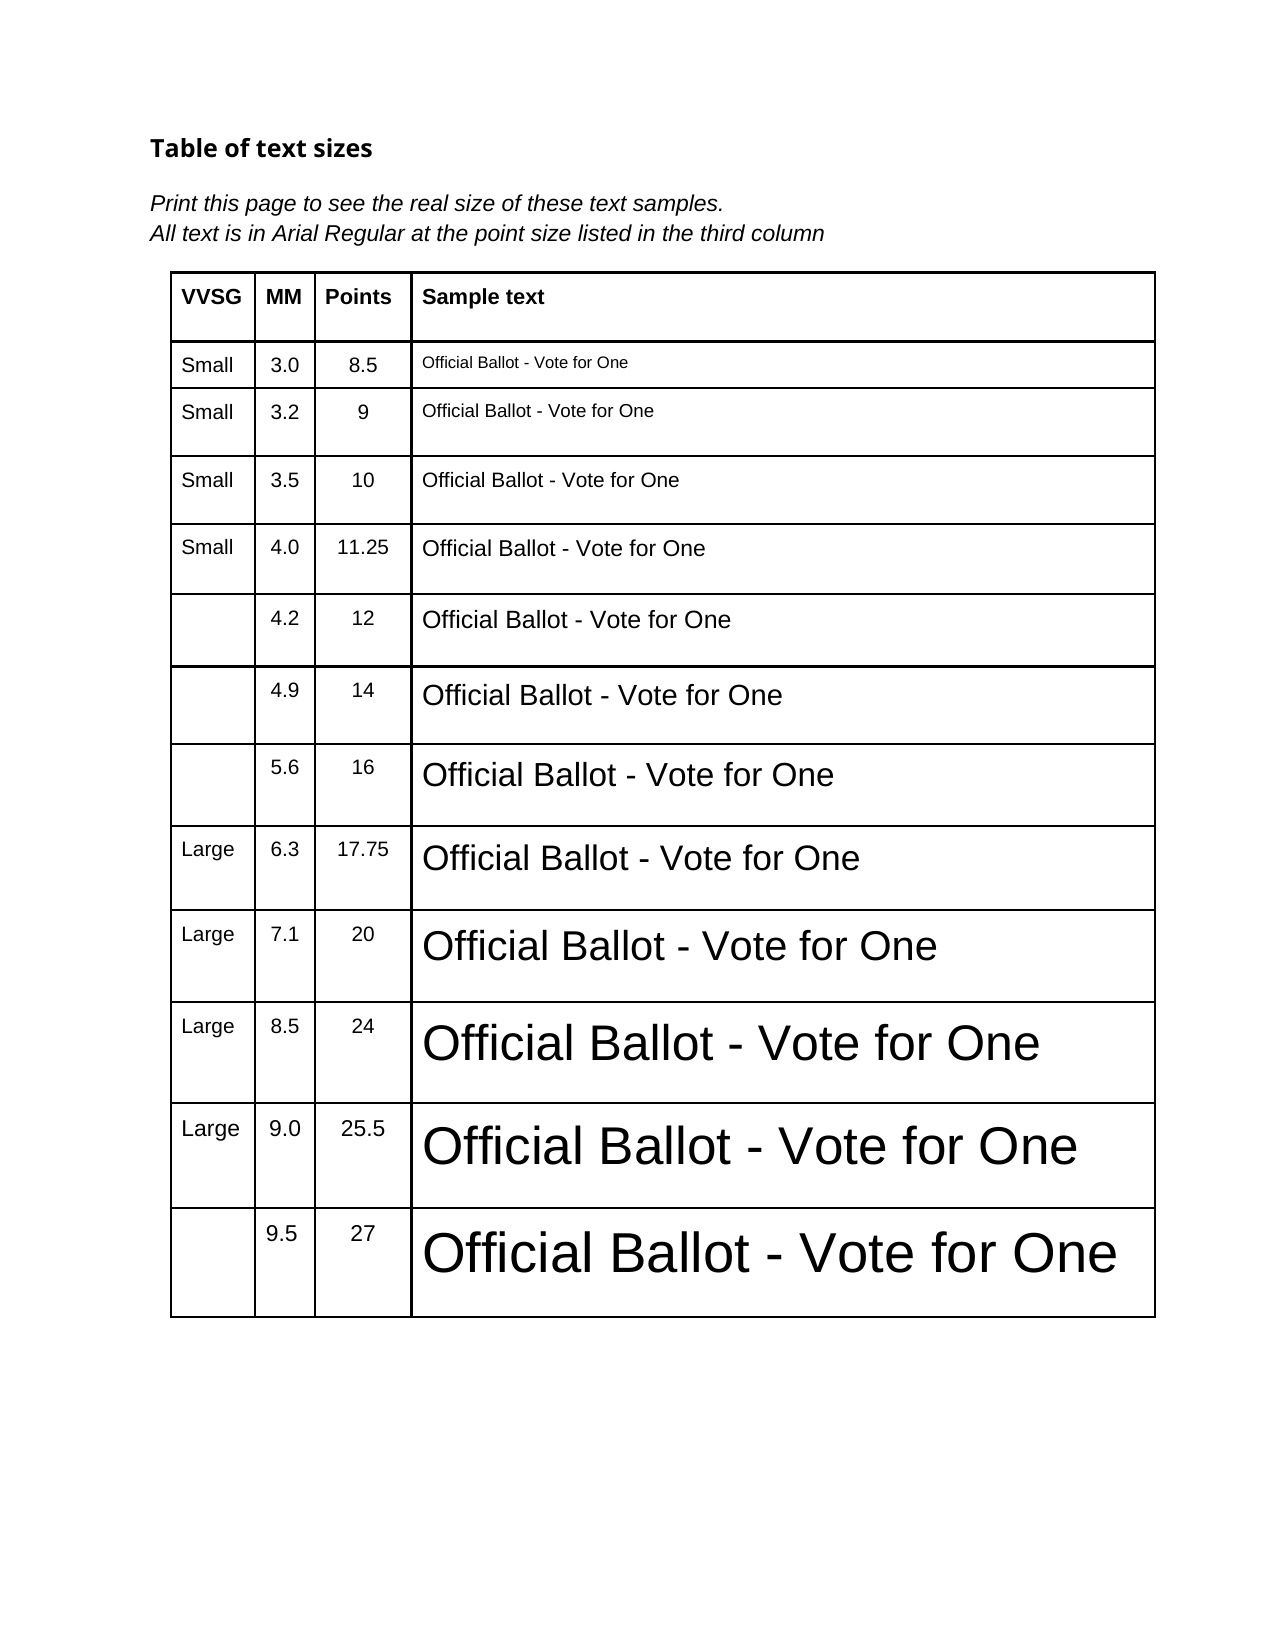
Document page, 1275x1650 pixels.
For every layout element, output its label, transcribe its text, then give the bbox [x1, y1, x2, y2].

table_cell Official Ballot - Vote for One [413, 525, 1154, 593]
table_cell 20 [316, 911, 410, 1001]
table_cell 9.0 [256, 1104, 314, 1207]
table_cell Small [172, 389, 254, 455]
table_cell Small [172, 525, 254, 593]
table_header Sample text [413, 274, 1154, 340]
table_cell Official Ballot - Vote for One [413, 668, 1154, 743]
table_cell 4.0 [256, 525, 314, 593]
table_cell Large [172, 827, 254, 909]
subtitle Table of text sizes [150, 130, 1125, 164]
table_cell Small [172, 457, 254, 523]
table_header MM [256, 274, 314, 340]
table_cell 14 [316, 668, 410, 743]
table_cell [172, 595, 254, 665]
table_cell 16 [316, 745, 410, 825]
table_cell 27 [316, 1209, 410, 1316]
table_header Points [316, 274, 410, 340]
table_cell 10 [316, 457, 410, 523]
table_cell Large [172, 1003, 254, 1102]
table_cell [172, 668, 254, 743]
table_cell 7.1 [256, 911, 314, 1001]
table_cell Official Ballot - Vote for One [413, 1104, 1154, 1207]
table_cell 5.6 [256, 745, 314, 825]
table_cell 24 [316, 1003, 410, 1102]
table_cell Official Ballot - Vote for One [413, 1209, 1154, 1316]
table_cell 3.5 [256, 457, 314, 523]
table_cell Official Ballot - Vote for One [413, 343, 1154, 387]
table_cell 17.75 [316, 827, 410, 909]
table_cell Large [172, 1104, 254, 1207]
table_cell 4.2 [256, 595, 314, 665]
table_cell Official Ballot - Vote for One [413, 745, 1154, 825]
table_cell 3.2 [256, 389, 314, 455]
table_cell Official Ballot - Vote for One [413, 595, 1154, 665]
table_cell 9.5 [256, 1209, 314, 1316]
table_cell Large [172, 911, 254, 1001]
table_cell 8.5 [256, 1003, 314, 1102]
table_cell 9 [316, 389, 410, 455]
table_cell 12 [316, 595, 410, 665]
table_cell 25.5 [316, 1104, 410, 1207]
table_cell Small [172, 343, 254, 387]
table_cell 11.25 [316, 525, 410, 593]
table_cell 8.5 [316, 343, 410, 387]
table_cell Official Ballot - Vote for One [413, 1003, 1154, 1102]
text Print this page to see the real size of these text samples. All text is in Arial Regular at the point size listed in the third column [150, 190, 1125, 247]
table_cell Official Ballot - Vote for One [413, 827, 1154, 909]
table_cell 4.9 [256, 668, 314, 743]
table_cell Official Ballot - Vote for One [413, 389, 1154, 455]
table_cell Official Ballot - Vote for One [413, 911, 1154, 1001]
table_cell 3.0 [256, 343, 314, 387]
table_cell [172, 1209, 254, 1316]
table_cell [172, 745, 254, 825]
table_cell Official Ballot - Vote for One [413, 457, 1154, 523]
table_cell 6.3 [256, 827, 314, 909]
table_header VVSG [172, 274, 254, 340]
